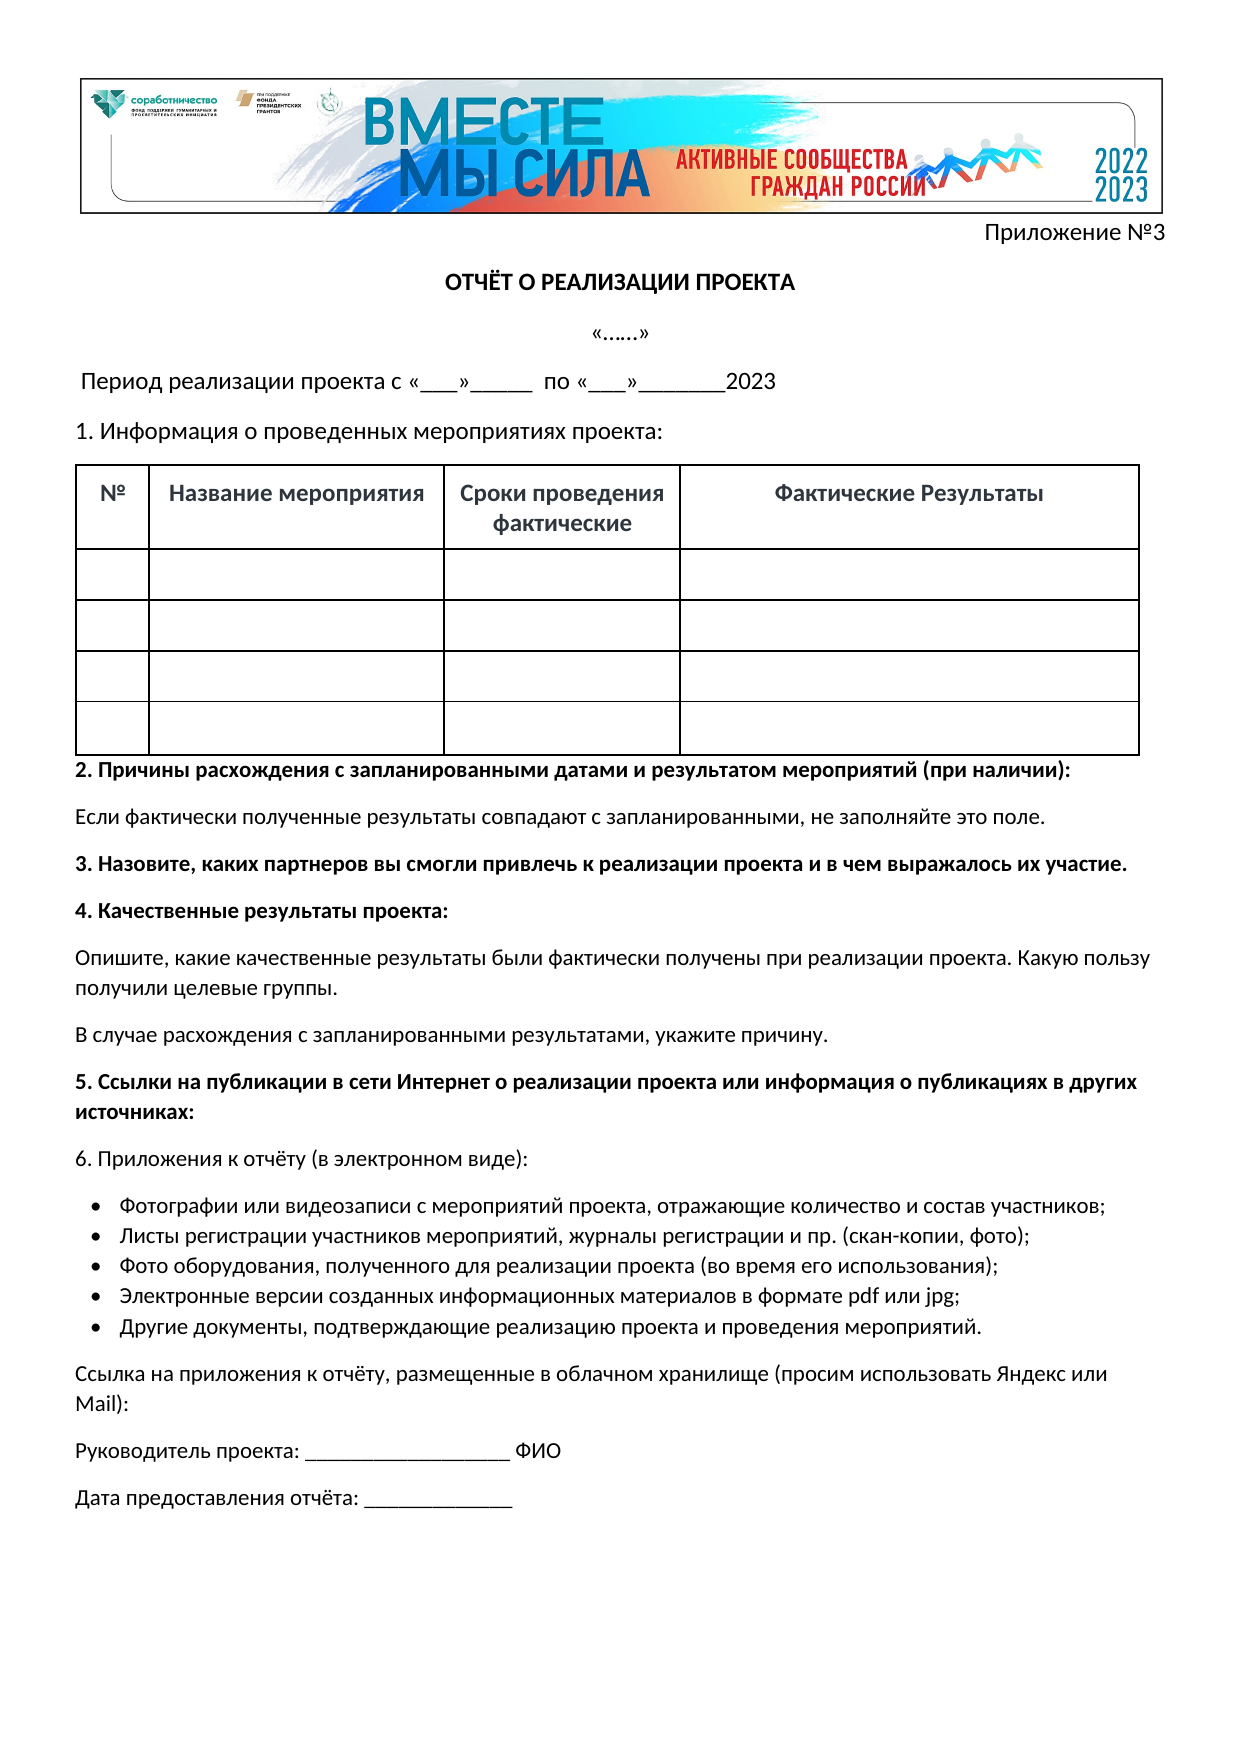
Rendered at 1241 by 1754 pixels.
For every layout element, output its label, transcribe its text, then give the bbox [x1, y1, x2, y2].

list Фото оборудования, полученного для реализации проекта (во время его использования); [90, 1251, 1165, 1279]
table_cell [77, 702, 148, 753]
table_cell [150, 550, 443, 599]
table_cell [681, 702, 1138, 753]
list Электронные версии созданных информационных материалов в формате pdf или jpg; [90, 1282, 1165, 1310]
text В случае расхождения с запланированными результатами, укажите причину. [75, 1020, 1165, 1048]
table_cell [681, 652, 1138, 701]
text Приложение №3 [75, 217, 1165, 247]
table_cell [77, 652, 148, 701]
text 5. Ссылки на публикации в сети Интернет о реализации проекта или информация о публикациях в других источниках: [75, 1067, 1165, 1125]
table_cell [150, 601, 443, 650]
table_cell [681, 601, 1138, 650]
table_cell [445, 550, 679, 599]
text Опишите, какие качественные результаты были фактически получены при реализации проекта. Какую пользу получили целевые группы. [75, 943, 1165, 1001]
table_cell [77, 550, 148, 599]
text 2. Причины расхождения с запланированными датами и результатом мероприятий (при наличии): [75, 756, 1165, 784]
text 1. Информация о проведенных мероприятиях проекта: [75, 415, 1165, 445]
text Период реализации проекта с «___»_____ по «___»_______2023 [75, 365, 1165, 396]
table_header Сроки проведения фактические [445, 466, 679, 548]
table_cell [150, 702, 443, 753]
list Листы регистрации участников мероприятий, журналы регистрации и пр. (скан-копии, фото); [90, 1221, 1165, 1249]
text Ссылка на приложения к отчёту, размещенные в облачном хранилище (просим использовать Яндекс или Mail): [75, 1359, 1165, 1417]
text Руководитель проекта: __________________ ФИО [75, 1436, 1165, 1464]
table_cell [445, 601, 679, 650]
table_cell [150, 652, 443, 701]
table_header Фактические Результаты [681, 466, 1138, 548]
list Другие документы, подтверждающие реализацию проекта и проведения мероприятий. [90, 1312, 1165, 1340]
table_cell [445, 652, 679, 701]
text 6. Приложения к отчёту (в электронном виде): [75, 1144, 1165, 1172]
table_header № [77, 466, 148, 548]
table_cell [77, 601, 148, 650]
text 3. Назовите, каких партнеров вы смогли привлечь к реализации проекта и в чем выражалось их участие. [75, 849, 1165, 877]
text Если фактически полученные результаты совпадают с запланированными, не заполняйте это поле. [75, 802, 1165, 831]
text Дата предоставления отчёта: _____________ [75, 1483, 1165, 1511]
table_cell [445, 702, 679, 753]
list Фотографии или видеозаписи с мероприятий проекта, отражающие количество и состав участников; [90, 1191, 1165, 1219]
table_cell [681, 550, 1138, 599]
text ОТЧЁТ О РЕАЛИЗАЦИИ ПРОЕКТА [75, 266, 1165, 297]
picture [75, 73, 1166, 217]
text 4. Качественные результаты проекта: [75, 896, 1165, 924]
text «……» [75, 316, 1165, 346]
table_header Название мероприятия [150, 466, 443, 548]
